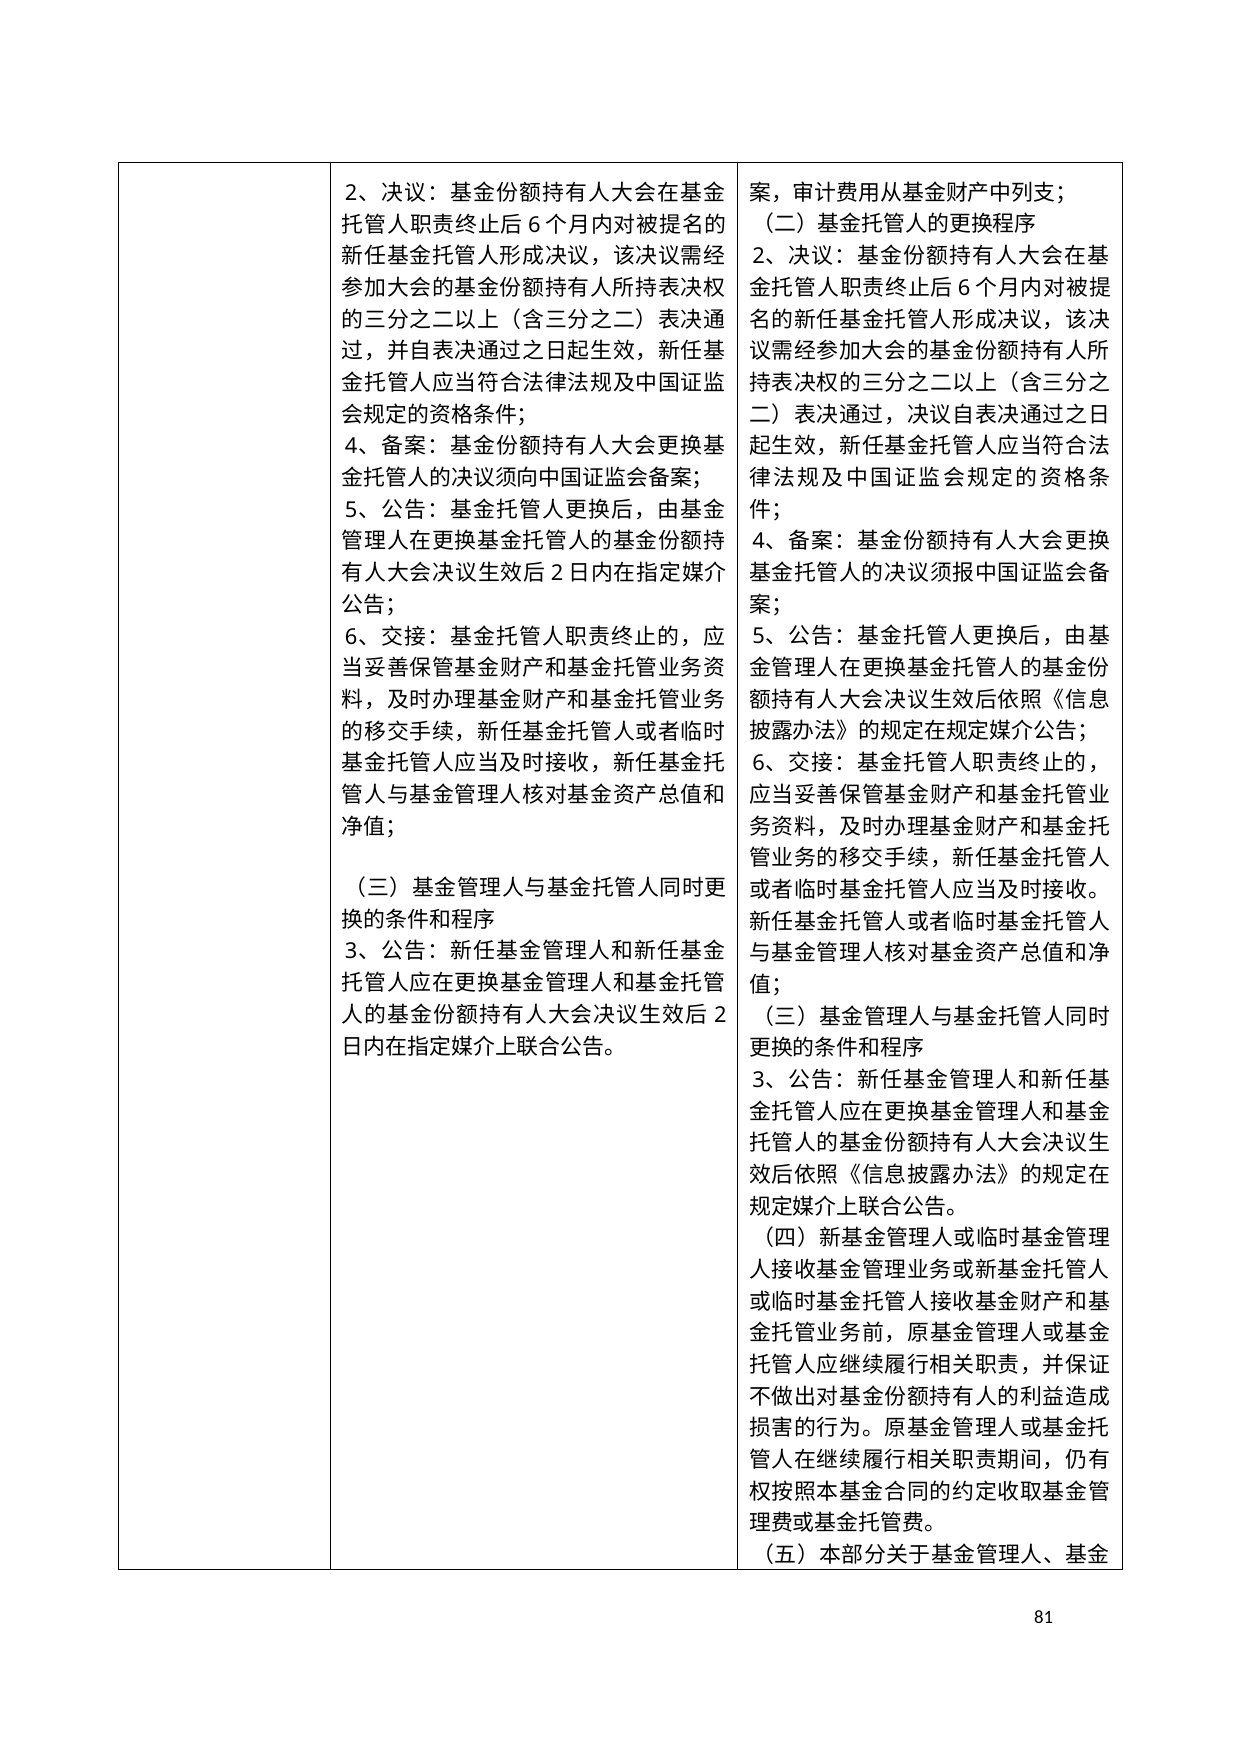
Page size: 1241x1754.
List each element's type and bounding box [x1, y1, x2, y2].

table_cell [738, 163, 1122, 1569]
table_cell [331, 163, 737, 1569]
table_cell [119, 163, 330, 1569]
